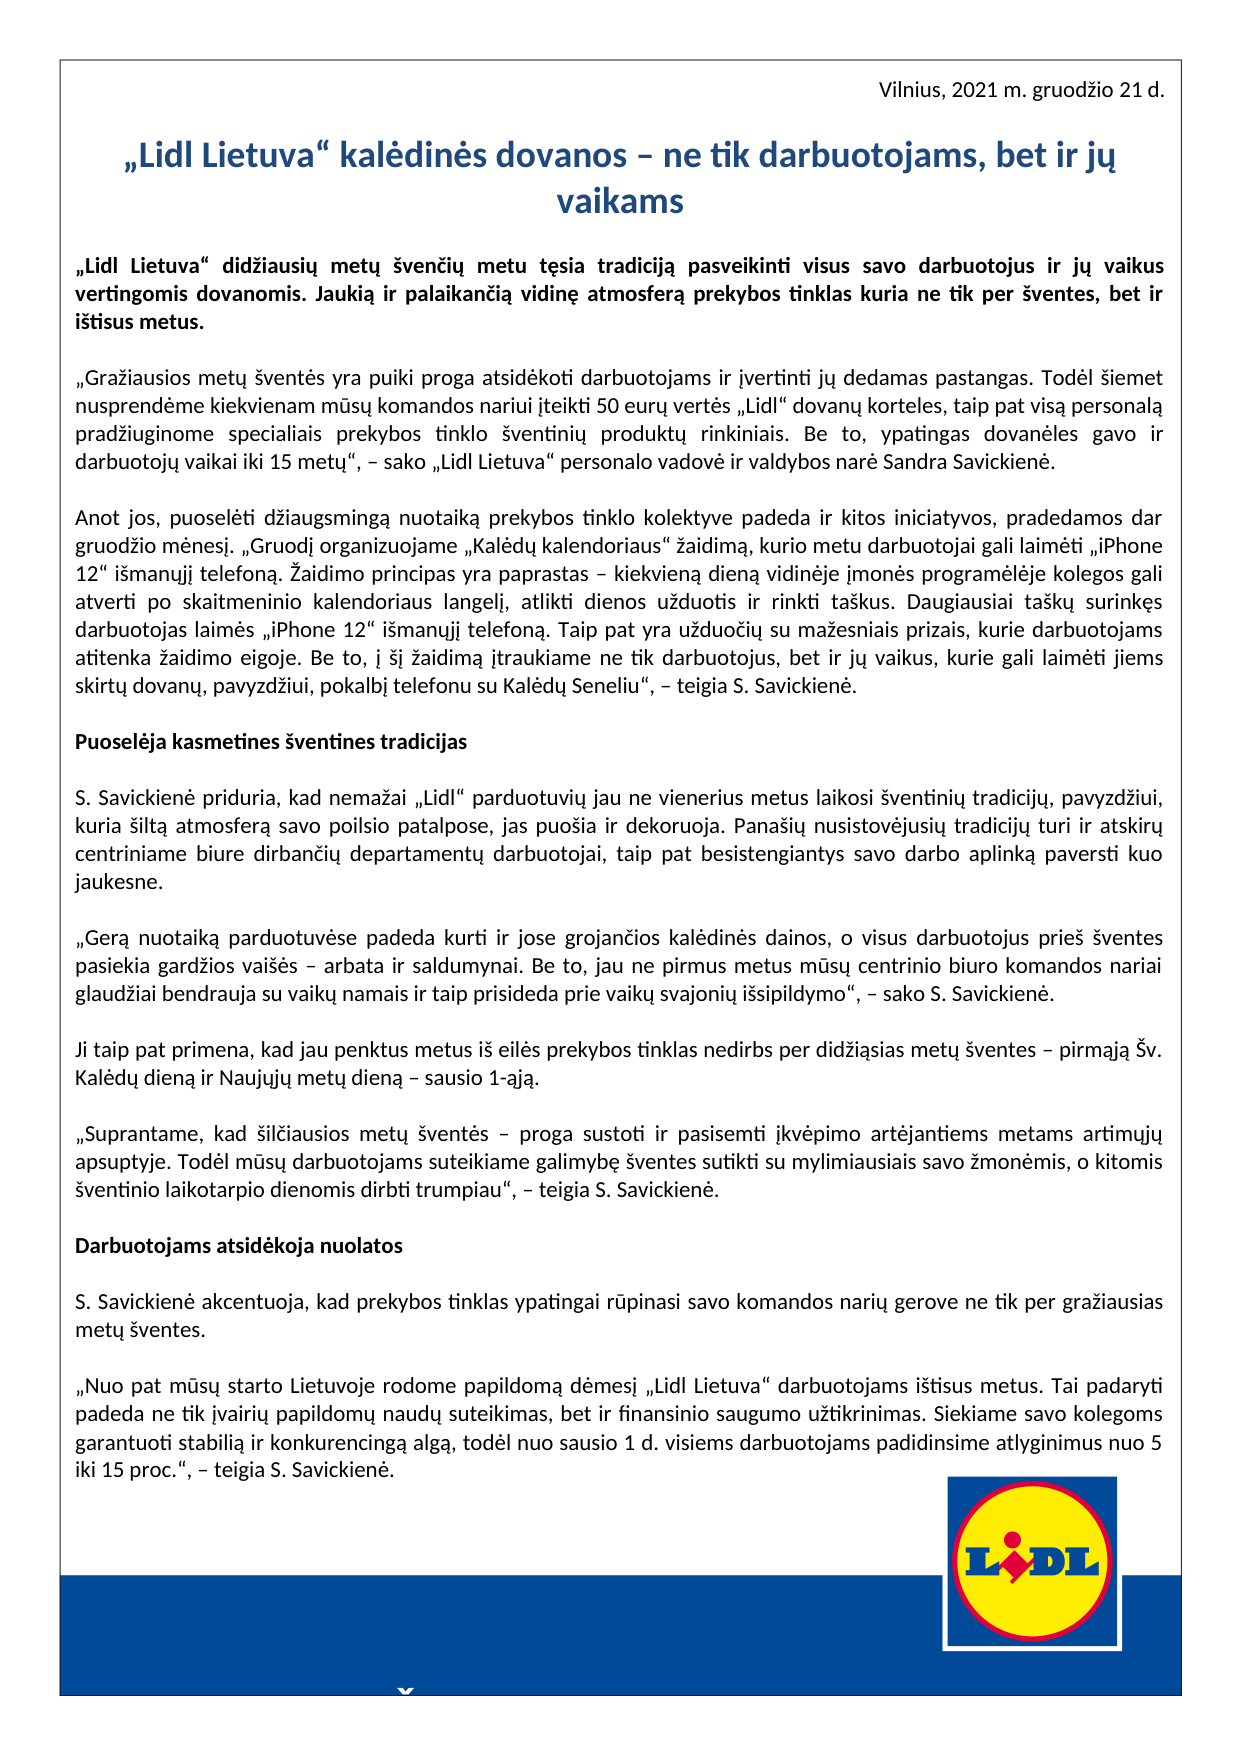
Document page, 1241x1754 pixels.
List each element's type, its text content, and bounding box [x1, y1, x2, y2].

text Puoselėja kasmetines šventines tradicijas [75, 727, 1165, 755]
text Anot jos, puoselėti džiaugsmingą nuotaiką prekybos tinklo kolektyve padeda ir kitos iniciatyvos, pradedamos dar gruodžio mėnesį. „Gruodį organizuojame „Kalėdų kalendoriaus“ žaidimą, kurio metu darbuotojai gali laimėti „iPhone 12“ išmanųjį telefoną. Žaidimo principas yra paprastas – kiekvieną dieną vidinėje įmonės programėlėje kolegos gali atverti po skaitmeninio kalendoriaus langelį, atlikti dienos užduotis ir rinkti taškus. Daugiausiai taškų surinkęs darbuotojas laimės „iPhone 12“ išmanųjį telefoną. Taip pat yra užduočių su mažesniais prizais, kurie darbuotojams atitenka žaidimo eigoje. Be to, į šį žaidimą įtraukiame ne tik darbuotojus, bet ir jų vaikus, kurie gali laimėti jiems skirtų dovanų, pavyzdžiui, pokalbį telefonu su Kalėdų Seneliu“, – teigia S. Savickienė. [75, 503, 1165, 699]
text Vilnius, 2021 m. gruodžio 21 d. [75, 75, 1165, 103]
text S. Savickienė akcentuoja, kad prekybos tinklas ypatingai rūpinasi savo komandos narių gerove ne tik per gražiausias metų šventes. [75, 1287, 1165, 1343]
text Ji taip pat primena, kad jau penktus metus iš eilės prekybos tinklas nedirbs per didžiąsias metų šventes – pirmąją Šv. Kalėdų dieną ir Naujųjų metų dieną – sausio 1-ąją. [75, 1035, 1165, 1091]
text Darbuotojams atsidėkoja nuolatos [75, 1231, 1165, 1259]
text „Lidl Lietuva“ kalėdinės dovanos – ne tik darbuotojams, bet ir jų vaikams [75, 131, 1165, 223]
text „Suprantame, kad šilčiausios metų šventės – proga sustoti ir pasisemti įkvėpimo artėjantiems metams artimųjų apsuptyje. Todėl mūsų darbuotojams suteikiame galimybę šventes sutikti su mylimiausiais savo žmonėmis, o kitomis šventinio laikotarpio dienomis dirbti trumpiau“, – teigia S. Savickienė. [75, 1119, 1165, 1203]
text „Gerą nuotaiką parduotuvėse padeda kurti ir jose grojančios kalėdinės dainos, o visus darbuotojus prieš šventes pasiekia gardžios vaišės – arbata ir saldumynai. Be to, jau ne pirmus metus mūsų centrinio biuro komandos nariai glaudžiai bendrauja su vaikų namais ir taip prisideda prie vaikų svajonių išsipildymo“, – sako S. Savickienė. [75, 923, 1165, 1007]
text „Gražiausios metų šventės yra puiki proga atsidėkoti darbuotojams ir įvertinti jų dedamas pastangas. Todėl šiemet nusprendėme kiekvienam mūsų komandos nariui įteikti 50 eurų vertės „Lidl“ dovanų korteles, taip pat visą personalą pradžiuginome specialiais prekybos tinklo šventinių produktų rinkiniais. Be to, ypatingas dovanėles gavo ir darbuotojų vaikai iki 15 metų“, – sako „Lidl Lietuva“ personalo vadovė ir valdybos narė Sandra Savickienė. [75, 363, 1165, 475]
text S. Savickienė priduria, kad nemažai „Lidl“ parduotuvių jau ne vienerius metus laikosi šventinių tradicijų, pavyzdžiui, kuria šiltą atmosferą savo poilsio patalpose, jas puošia ir dekoruoja. Panašių nusistovėjusių tradicijų turi ir atskirų centriniame biure dirbančių departamentų darbuotojai, taip pat besistengiantys savo darbo aplinką paversti kuo jaukesne. [75, 783, 1165, 895]
text „Lidl Lietuva“ didžiausių metų švenčių metu tęsia tradiciją pasveikinti visus savo darbuotojus ir jų vaikus vertingomis dovanomis. Jaukią ir palaikančią vidinę atmosferą prekybos tinklas kuria ne tik per šventes, bet ir ištisus metus. [75, 251, 1165, 335]
text „Nuo pat mūsų starto Lietuvoje rodome papildomą dėmesį „Lidl Lietuva“ darbuotojams ištisus metus. Tai padaryti padeda ne tik įvairių papildomų naudų suteikimas, bet ir finansinio saugumo užtikrinimas. Siekiame savo kolegoms garantuoti stabilią ir konkurencingą algą, todėl nuo sausio 1 d. visiems darbuotojams padidinsime atlyginimus nuo 5 iki 15 proc.“, – teigia S. Savickienė. [75, 1372, 1165, 1484]
picture [0, 0, 1241, 1754]
